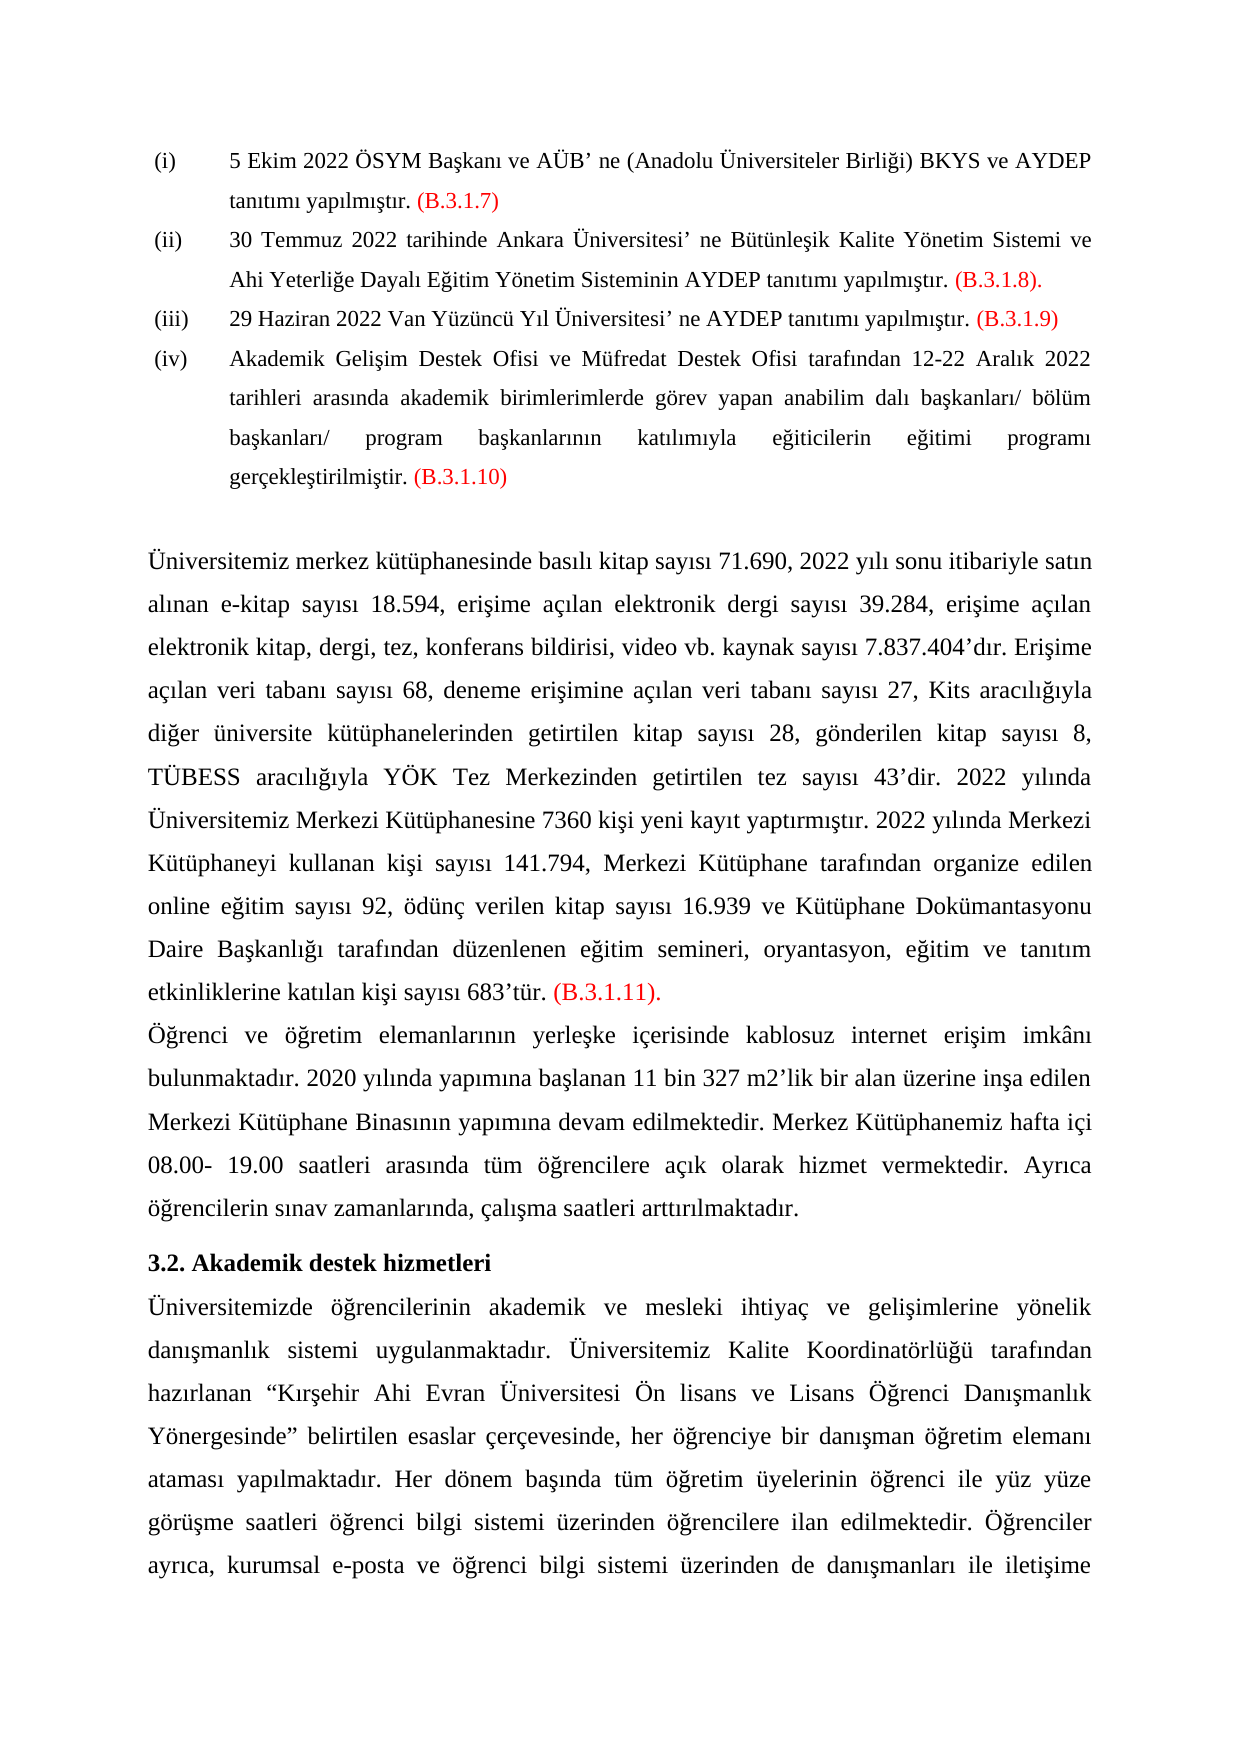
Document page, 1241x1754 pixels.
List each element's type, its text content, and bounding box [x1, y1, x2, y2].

subtitle 3.2. Akademik destek hizmetleri [148, 1248, 1093, 1277]
list 30 Temmuz 2022 tarihinde Ankara Üniversitesi’ ne Bütünleşik Kalite Yönetim Sistemi ve Ahi Yeterliğe Dayalı Eğitim Yönetim Sisteminin AYDEP tanıtımı yapılmıştır. (B.3.1.8). [154, 227, 1093, 292]
list 29 Haziran 2022 Van Yüzüncü Yıl Üniversitesi’ ne AYDEP tanıtımı yapılmıştır. (B.3.1.9) [154, 306, 1093, 332]
list 5 Ekim 2022 ÖSYM Başkanı ve AÜB’ ne (Anadolu Üniversiteler Birliği) BKYS ve AYDEP tanıtımı yapılmıştır. (B.3.1.7) [154, 148, 1093, 213]
list Akademik Gelişim Destek Ofisi ve Müfredat Destek Ofisi tarafından 12-22 Aralık 2022 tarihleri arasında akademik birimlerimlerde görev yapan anabilim dalı başkanları/ bölüm başkanları/ program başkanlarının katılımıyla eğiticilerin eğitimi programı gerçekleştirilmiştir. (B.3.1.10) [154, 345, 1093, 490]
text Üniversitemiz merkez kütüphanesinde basılı kitap sayısı 71.690, 2022 yılı sonu itibariyle satın alınan e-kitap sayısı 18.594, erişime açılan elektronik dergi sayısı 39.284, erişime açılan elektronik kitap, dergi, tez, konferans bildirisi, video vb. kaynak sayısı 7.837.404’dır. Erişime açılan veri tabanı sayısı 68, deneme erişimine açılan veri tabanı sayısı 27, Kits aracılığıyla diğer üniversite kütüphanelerinden getirtilen kitap sayısı 28, gönderilen kitap sayısı 8, TÜBESS aracılığıyla YÖK Tez Merkezinden getirtilen tez sayısı 43’dir. 2022 yılında Üniversitemiz Merkezi Kütüphanesine 7360 kişi yeni kayıt yaptırmıştır. 2022 yılında Merkezi Kütüphaneyi kullanan kişi sayısı 141.794, Merkezi Kütüphane tarafından organize edilen online eğitim sayısı 92, ödünç verilen kitap sayısı 16.939 ve Kütüphane Dokümantasyonu Daire Başkanlığı tarafından düzenlenen eğitim semineri, oryantasyon, eğitim ve tanıtım etkinliklerine katılan kişi sayısı 683’tür. (B.3.1.11). [148, 546, 1093, 1006]
text Öğrenci ve öğretim elemanlarının yerleşke içerisinde kablosuz internet erişim imkânı bulunmaktadır. 2020 yılında yapımına başlanan 11 bin 327 m2’lik bir alan üzerine inşa edilen Merkezi Kütüphane Binasının yapımına devam edilmektedir. Merkez Kütüphanemiz hafta içi 08.00- 19.00 saatleri arasında tüm öğrencilere açık olarak hizmet vermektedir. Ayrıca öğrencilerin sınav zamanlarında, çalışma saatleri arttırılmaktadır. [148, 1020, 1093, 1222]
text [148, 1292, 1093, 1579]
